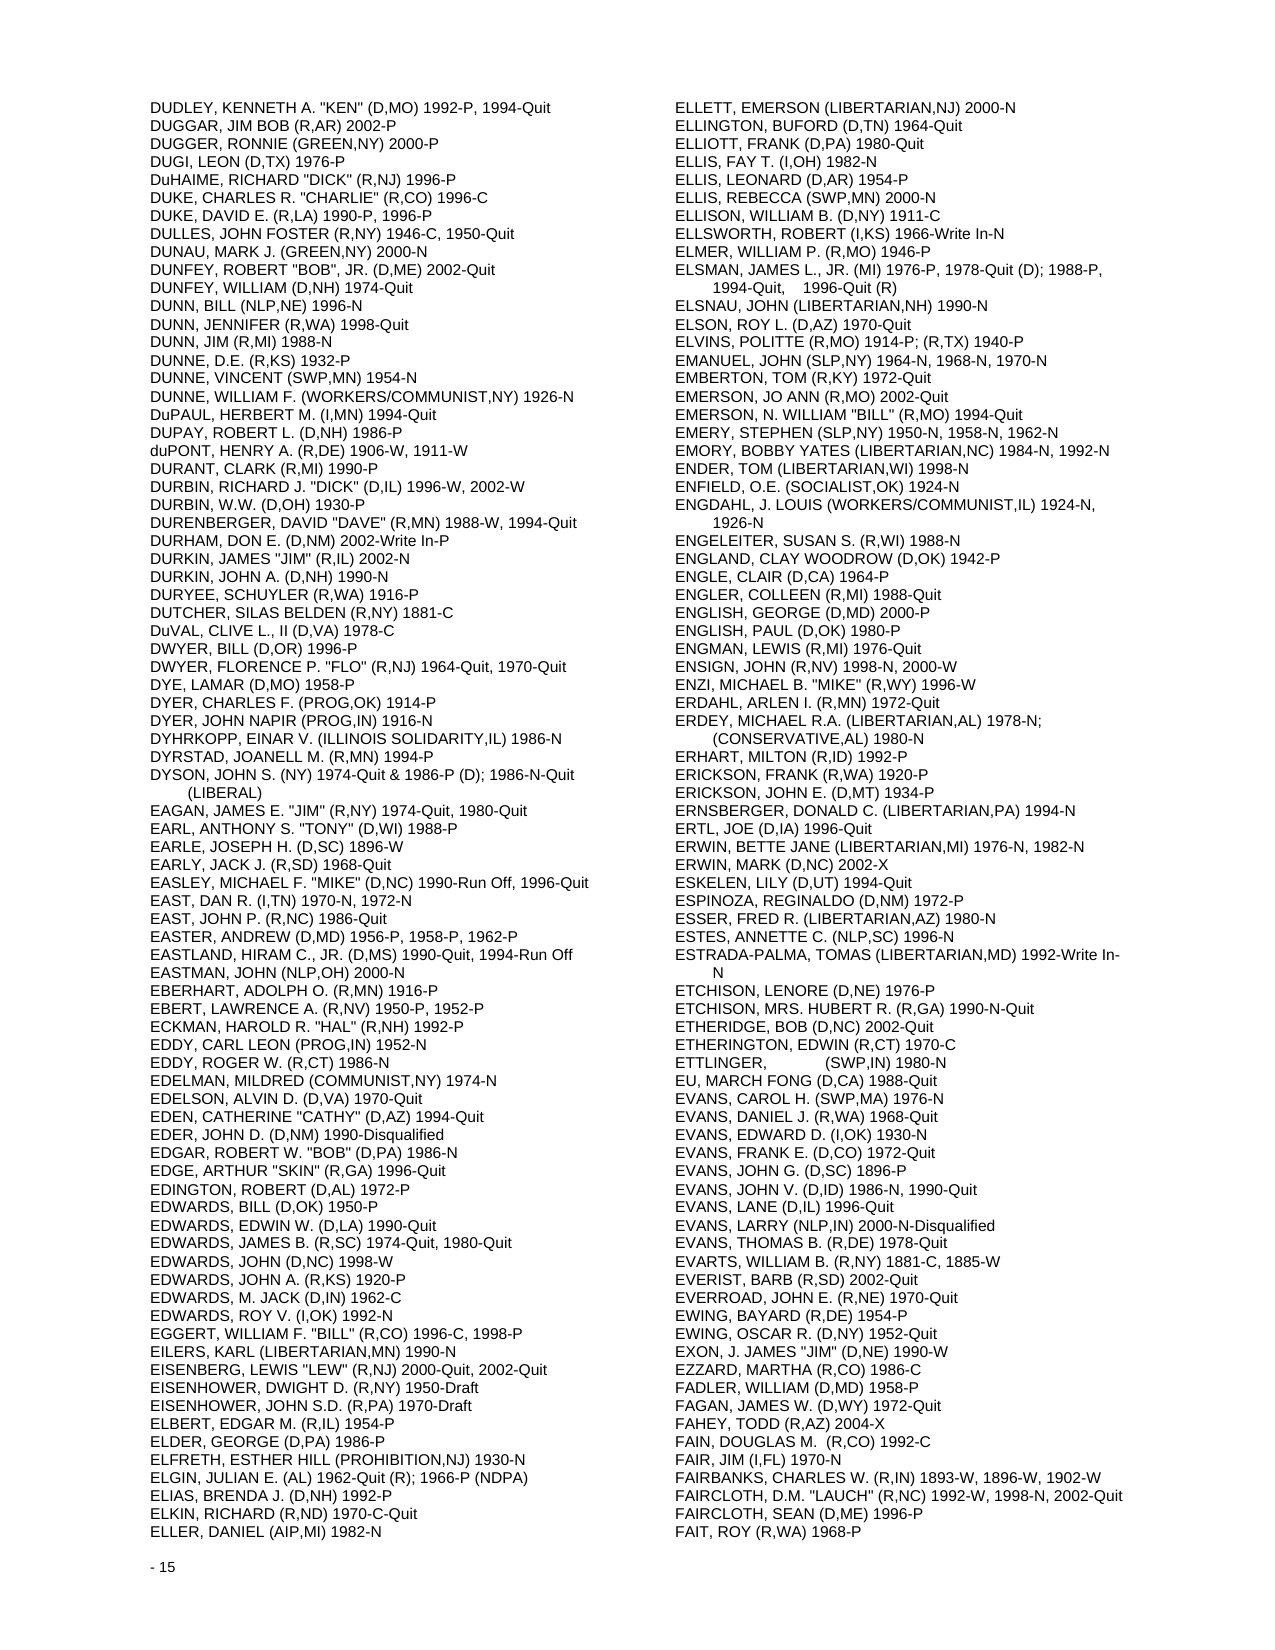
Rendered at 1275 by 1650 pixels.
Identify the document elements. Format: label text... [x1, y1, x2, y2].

text DURANT, CLARK (R,MI) 1990-P [150, 459, 600, 477]
text EARLY, JACK J. (R,SD) 1968-Quit [150, 856, 600, 874]
text EMERSON, JO ANN (R,MO) 2002-Quit [675, 387, 1125, 405]
text DUPAY, ROBERT L. (D,NH) 1986-P [150, 423, 600, 441]
text ELFRETH, ESTHER HILL (PROHIBITION,NJ) 1930-N [150, 1451, 600, 1468]
text DULLES, JOHN FOSTER (R,NY) 1946-C, 1950-Quit [150, 225, 600, 243]
text EARL, ANTHONY S. "TONY" (D,WI) 1988-P [150, 820, 600, 838]
text EDEN, CATHERINE "CATHY" (D,AZ) 1994-Quit [150, 1108, 600, 1126]
text DYER, CHARLES F. (PROG,OK) 1914-P [150, 694, 600, 712]
text EDWARDS, JAMES B. (R,SC) 1974-Quit, 1980-Quit [150, 1234, 600, 1252]
text EDWARDS, ROY V. (I,OK) 1992-N [150, 1306, 600, 1324]
text EWING, OSCAR R. (D,NY) 1952-Quit [675, 1324, 1125, 1342]
text ENGELEITER, SUSAN S. (R,WI) 1988-N [675, 531, 1125, 549]
text DURBIN, W.W. (D,OH) 1930-P [150, 495, 600, 513]
text ELSMAN, JAMES L., JR. (MI) 1976-P, 1978-Quit (D); 1988-P, 1994-Quit, 1996-Quit (R) [675, 261, 1125, 297]
text DWYER, BILL (D,OR) 1996-P [150, 639, 600, 658]
text ELDER, GEORGE (D,PA) 1986-P [150, 1432, 600, 1451]
text EVANS, EDWARD D. (I,OK) 1930-N [675, 1126, 1125, 1144]
text ELLETT, EMERSON (LIBERTARIAN,NJ) 2000-N [675, 99, 1125, 117]
text ELVINS, POLITTE (R,MO) 1914-P; (R,TX) 1940-P [675, 333, 1125, 351]
text ESKELEN, LILY (D,UT) 1994-Quit [675, 874, 1125, 892]
text EBERT, LAWRENCE A. (R,NV) 1950-P, 1952-P [150, 1000, 600, 1018]
text EVANS, DANIEL J. (R,WA) 1968-Quit [675, 1108, 1125, 1126]
text EDWARDS, JOHN (D,NC) 1998-W [150, 1252, 600, 1270]
text ERWIN, MARK (D,NC) 2002-X [675, 856, 1125, 874]
text EMBERTON, TOM (R,KY) 1972-Quit [675, 369, 1125, 387]
text FAIR, JIM (I,FL) 1970-N [675, 1451, 1125, 1468]
text ELGIN, JULIAN E. (AL) 1962-Quit (R); 1966-P (NDPA) [150, 1468, 600, 1487]
text EVANS, JOHN G. (D,SC) 1896-P [675, 1162, 1125, 1180]
text DUGGAR, JIM BOB (R,AR) 2002-P [150, 117, 600, 135]
text EASLEY, MICHAEL F. "MIKE" (D,NC) 1990-Run Off, 1996-Quit [150, 874, 600, 892]
text FAIRCLOTH, D.M. "LAUCH" (R,NC) 1992-W, 1998-N, 2002-Quit [675, 1487, 1125, 1504]
text DUNN, JIM (R,MI) 1988-N [150, 333, 600, 351]
text ENGLISH, GEORGE (D,MD) 2000-P [675, 603, 1125, 622]
text DURKIN, JOHN A. (D,NH) 1990-N [150, 567, 600, 586]
text EAGAN, JAMES E. "JIM" (R,NY) 1974-Quit, 1980-Quit [150, 802, 600, 820]
text DUDLEY, KENNETH A. "KEN" (D,MO) 1992-P, 1994-Quit [150, 99, 600, 117]
text DURHAM, DON E. (D,NM) 2002-Write In-P [150, 531, 600, 549]
text EVARTS, WILLIAM B. (R,NY) 1881-C, 1885-W [675, 1252, 1125, 1270]
text EMANUEL, JOHN (SLP,NY) 1964-N, 1968-N, 1970-N [675, 351, 1125, 369]
text EISENBERG, LEWIS "LEW" (R,NJ) 2000-Quit, 2002-Quit [150, 1360, 600, 1378]
text ERICKSON, FRANK (R,WA) 1920-P [675, 766, 1125, 784]
text EDGAR, ROBERT W. "BOB" (D,PA) 1986-N [150, 1144, 600, 1162]
text EASTER, ANDREW (D,MD) 1956-P, 1958-P, 1962-P [150, 928, 600, 946]
text EASTMAN, JOHN (NLP,OH) 2000-N [150, 964, 600, 982]
text ETHERINGTON, EDWIN (R,CT) 1970-C [675, 1036, 1125, 1054]
text ENFIELD, O.E. (SOCIALIST,OK) 1924-N [675, 477, 1125, 495]
text EDWARDS, EDWIN W. (D,LA) 1990-Quit [150, 1216, 600, 1234]
text DUTCHER, SILAS BELDEN (R,NY) 1881-C [150, 603, 600, 622]
text EVANS, JOHN V. (D,ID) 1986-N, 1990-Quit [675, 1180, 1125, 1198]
text ENGLAND, CLAY WOODROW (D,OK) 1942-P [675, 549, 1125, 567]
text DURKIN, JAMES "JIM" (R,IL) 2002-N [150, 549, 600, 567]
text DuVAL, CLIVE L., II (D,VA) 1978-C [150, 622, 600, 639]
text DuHAIME, RICHARD "DICK" (R,NJ) 1996-P [150, 171, 600, 189]
text EARLE, JOSEPH H. (D,SC) 1896-W [150, 838, 600, 856]
text EVANS, THOMAS B. (R,DE) 1978-Quit [675, 1234, 1125, 1252]
text ERHART, MILTON (R,ID) 1992-P [675, 748, 1125, 766]
text DUKE, DAVID E. (R,LA) 1990-P, 1996-P [150, 207, 600, 225]
text ELLIS, LEONARD (D,AR) 1954-P [675, 171, 1125, 189]
text ENGLISH, PAUL (D,OK) 1980-P [675, 622, 1125, 639]
text ERNSBERGER, DONALD C. (LIBERTARIAN,PA) 1994-N [675, 802, 1125, 820]
text EWING, BAYARD (R,DE) 1954-P [675, 1306, 1125, 1324]
text EBERHART, ADOLPH O. (R,MN) 1916-P [150, 982, 600, 1000]
text DUNFEY, ROBERT "BOB", JR. (D,ME) 2002-Quit [150, 261, 600, 279]
text ESTRADA-PALMA, TOMAS (LIBERTARIAN,MD) 1992-Write In-N [675, 946, 1125, 982]
text EISENHOWER, DWIGHT D. (R,NY) 1950-Draft [150, 1378, 600, 1396]
text EVANS, LANE (D,IL) 1996-Quit [675, 1198, 1125, 1216]
text ENZI, MICHAEL B. "MIKE" (R,WY) 1996-W [675, 676, 1125, 694]
text ELLISON, WILLIAM B. (D,NY) 1911-C [675, 207, 1125, 225]
text DYRSTAD, JOANELL M. (R,MN) 1994-P [150, 748, 600, 766]
text EDDY, CARL LEON (PROG,IN) 1952-N [150, 1036, 600, 1054]
text EDINGTON, ROBERT (D,AL) 1972-P [150, 1180, 600, 1198]
text ELLIOTT, FRANK (D,PA) 1980-Quit [675, 135, 1125, 153]
text EDWARDS, JOHN A. (R,KS) 1920-P [150, 1270, 600, 1288]
text ERDEY, MICHAEL R.A. (LIBERTARIAN,AL) 1978-N; (CONSERVATIVE,AL) 1980-N [675, 712, 1125, 748]
text EAST, JOHN P. (R,NC) 1986-Quit [150, 910, 600, 928]
text EVANS, CAROL H. (SWP,MA) 1976-N [675, 1090, 1125, 1108]
text EZZARD, MARTHA (R,CO) 1986-C [675, 1360, 1125, 1378]
text ELSON, ROY L. (D,AZ) 1970-Quit [675, 315, 1125, 333]
text ELIAS, BRENDA J. (D,NH) 1992-P [150, 1487, 600, 1504]
text FAIT, ROY (R,WA) 1968-P [675, 1523, 1125, 1541]
text EDWARDS, M. JACK (D,IN) 1962-C [150, 1288, 600, 1306]
text EMERY, STEPHEN (SLP,NY) 1950-N, 1958-N, 1962-N [675, 423, 1125, 441]
text ELSNAU, JOHN (LIBERTARIAN,NH) 1990-N [675, 297, 1125, 315]
text ETCHISON, MRS. HUBERT R. (R,GA) 1990-N-Quit [675, 1000, 1125, 1018]
text DUNFEY, WILLIAM (D,NH) 1974-Quit [150, 279, 600, 297]
text FAIRCLOTH, SEAN (D,ME) 1996-P [675, 1504, 1125, 1523]
text EDGE, ARTHUR "SKIN" (R,GA) 1996-Quit [150, 1162, 600, 1180]
text DUNAU, MARK J. (GREEN,NY) 2000-N [150, 243, 600, 261]
text ELLINGTON, BUFORD (D,TN) 1964-Quit [675, 117, 1125, 135]
text DUGGER, RONNIE (GREEN,NY) 2000-P [150, 135, 600, 153]
text EMORY, BOBBY YATES (LIBERTARIAN,NC) 1984-N, 1992-N [675, 441, 1125, 459]
text DUNN, BILL (NLP,NE) 1996-N [150, 297, 600, 315]
text EDER, JOHN D. (D,NM) 1990-Disqualified [150, 1126, 600, 1144]
text EDWARDS, BILL (D,OK) 1950-P [150, 1198, 600, 1216]
text EGGERT, WILLIAM F. "BILL" (R,CO) 1996-C, 1998-P [150, 1324, 600, 1342]
text ETCHISON, LENORE (D,NE) 1976-P [675, 982, 1125, 1000]
text DUNNE, D.E. (R,KS) 1932-P [150, 351, 600, 369]
text ETTLINGER, (SWP,IN) 1980-N [675, 1054, 1125, 1072]
text DUNNE, VINCENT (SWP,MN) 1954-N [150, 369, 600, 387]
text EU, MARCH FONG (D,CA) 1988-Quit [675, 1072, 1125, 1090]
text FAGAN, JAMES W. (D,WY) 1972-Quit [675, 1396, 1125, 1414]
text EVANS, LARRY (NLP,IN) 2000-N-Disqualified [675, 1216, 1125, 1234]
text EDELMAN, MILDRED (COMMUNIST,NY) 1974-N [150, 1072, 600, 1090]
text duPONT, HENRY A. (R,DE) 1906-W, 1911-W [150, 441, 600, 459]
text DYHRKOPP, EINAR V. (ILLINOIS SOLIDARITY,IL) 1986-N [150, 730, 600, 748]
text ESTES, ANNETTE C. (NLP,SC) 1996-N [675, 928, 1125, 946]
text ENSIGN, JOHN (R,NV) 1998-N, 2000-W [675, 658, 1125, 676]
text FAHEY, TODD (R,AZ) 2004-X [675, 1414, 1125, 1432]
text DYER, JOHN NAPIR (PROG,IN) 1916-N [150, 712, 600, 730]
text EDDY, ROGER W. (R,CT) 1986-N [150, 1054, 600, 1072]
text ESSER, FRED R. (LIBERTARIAN,AZ) 1980-N [675, 910, 1125, 928]
text DURENBERGER, DAVID "DAVE" (R,MN) 1988-W, 1994-Quit [150, 513, 600, 531]
text EILERS, KARL (LIBERTARIAN,MN) 1990-N [150, 1342, 600, 1360]
text FAIRBANKS, CHARLES W. (R,IN) 1893-W, 1896-W, 1902-W [675, 1468, 1125, 1487]
text DUKE, CHARLES R. "CHARLIE" (R,CO) 1996-C [150, 189, 600, 207]
text FADLER, WILLIAM (D,MD) 1958-P [675, 1378, 1125, 1396]
text ELKIN, RICHARD (R,ND) 1970-C-Quit [150, 1504, 600, 1523]
text ELBERT, EDGAR M. (R,IL) 1954-P [150, 1414, 600, 1432]
text EXON, J. JAMES "JIM" (D,NE) 1990-W [675, 1342, 1125, 1360]
text ELLIS, FAY T. (I,OH) 1982-N [675, 153, 1125, 171]
text ERWIN, BETTE JANE (LIBERTARIAN,MI) 1976-N, 1982-N [675, 838, 1125, 856]
text DUGI, LEON (D,TX) 1976-P [150, 153, 600, 171]
text ELMER, WILLIAM P. (R,MO) 1946-P [675, 243, 1125, 261]
text DuPAUL, HERBERT M. (I,MN) 1994-Quit [150, 405, 600, 423]
text DYSON, JOHN S. (NY) 1974-Quit & 1986-P (D); 1986-N-Quit (LIBERAL) [150, 766, 600, 802]
text ENGDAHL, J. LOUIS (WORKERS/COMMUNIST,IL) 1924-N, 1926-N [675, 495, 1125, 531]
text DYE, LAMAR (D,MO) 1958-P [150, 676, 600, 694]
text EVANS, FRANK E. (D,CO) 1972-Quit [675, 1144, 1125, 1162]
text EDELSON, ALVIN D. (D,VA) 1970-Quit [150, 1090, 600, 1108]
text ECKMAN, HAROLD R. "HAL" (R,NH) 1992-P [150, 1018, 600, 1036]
text ESPINOZA, REGINALDO (D,NM) 1972-P [675, 892, 1125, 910]
text ERICKSON, JOHN E. (D,MT) 1934-P [675, 784, 1125, 802]
text ERDAHL, ARLEN I. (R,MN) 1972-Quit [675, 694, 1125, 712]
text EASTLAND, HIRAM C., JR. (D,MS) 1990-Quit, 1994-Run Off [150, 946, 600, 964]
text DWYER, FLORENCE P. "FLO" (R,NJ) 1964-Quit, 1970-Quit [150, 658, 600, 676]
text ENDER, TOM (LIBERTARIAN,WI) 1998-N [675, 459, 1125, 477]
text DUNNE, WILLIAM F. (WORKERS/COMMUNIST,NY) 1926-N [150, 387, 600, 405]
text EVERIST, BARB (R,SD) 2002-Quit [675, 1270, 1125, 1288]
text DURBIN, RICHARD J. "DICK" (D,IL) 1996-W, 2002-W [150, 477, 600, 495]
text ENGLER, COLLEEN (R,MI) 1988-Quit [675, 586, 1125, 603]
text DURYEE, SCHUYLER (R,WA) 1916-P [150, 586, 600, 603]
text ERTL, JOE (D,IA) 1996-Quit [675, 820, 1125, 838]
text ELLER, DANIEL (AIP,MI) 1982-N [150, 1523, 600, 1541]
text ELLSWORTH, ROBERT (I,KS) 1966-Write In-N [675, 225, 1125, 243]
text DUNN, JENNIFER (R,WA) 1998-Quit [150, 315, 600, 333]
text EVERROAD, JOHN E. (R,NE) 1970-Quit [675, 1288, 1125, 1306]
text ELLIS, REBECCA (SWP,MN) 2000-N [675, 189, 1125, 207]
text ETHERIDGE, BOB (D,NC) 2002-Quit [675, 1018, 1125, 1036]
text ENGMAN, LEWIS (R,MI) 1976-Quit [675, 639, 1125, 658]
text FAIN, DOUGLAS M. (R,CO) 1992-C [675, 1432, 1125, 1451]
text EMERSON, N. WILLIAM "BILL" (R,MO) 1994-Quit [675, 405, 1125, 423]
text EAST, DAN R. (I,TN) 1970-N, 1972-N [150, 892, 600, 910]
text EISENHOWER, JOHN S.D. (R,PA) 1970-Draft [150, 1396, 600, 1414]
text ENGLE, CLAIR (D,CA) 1964-P [675, 567, 1125, 586]
